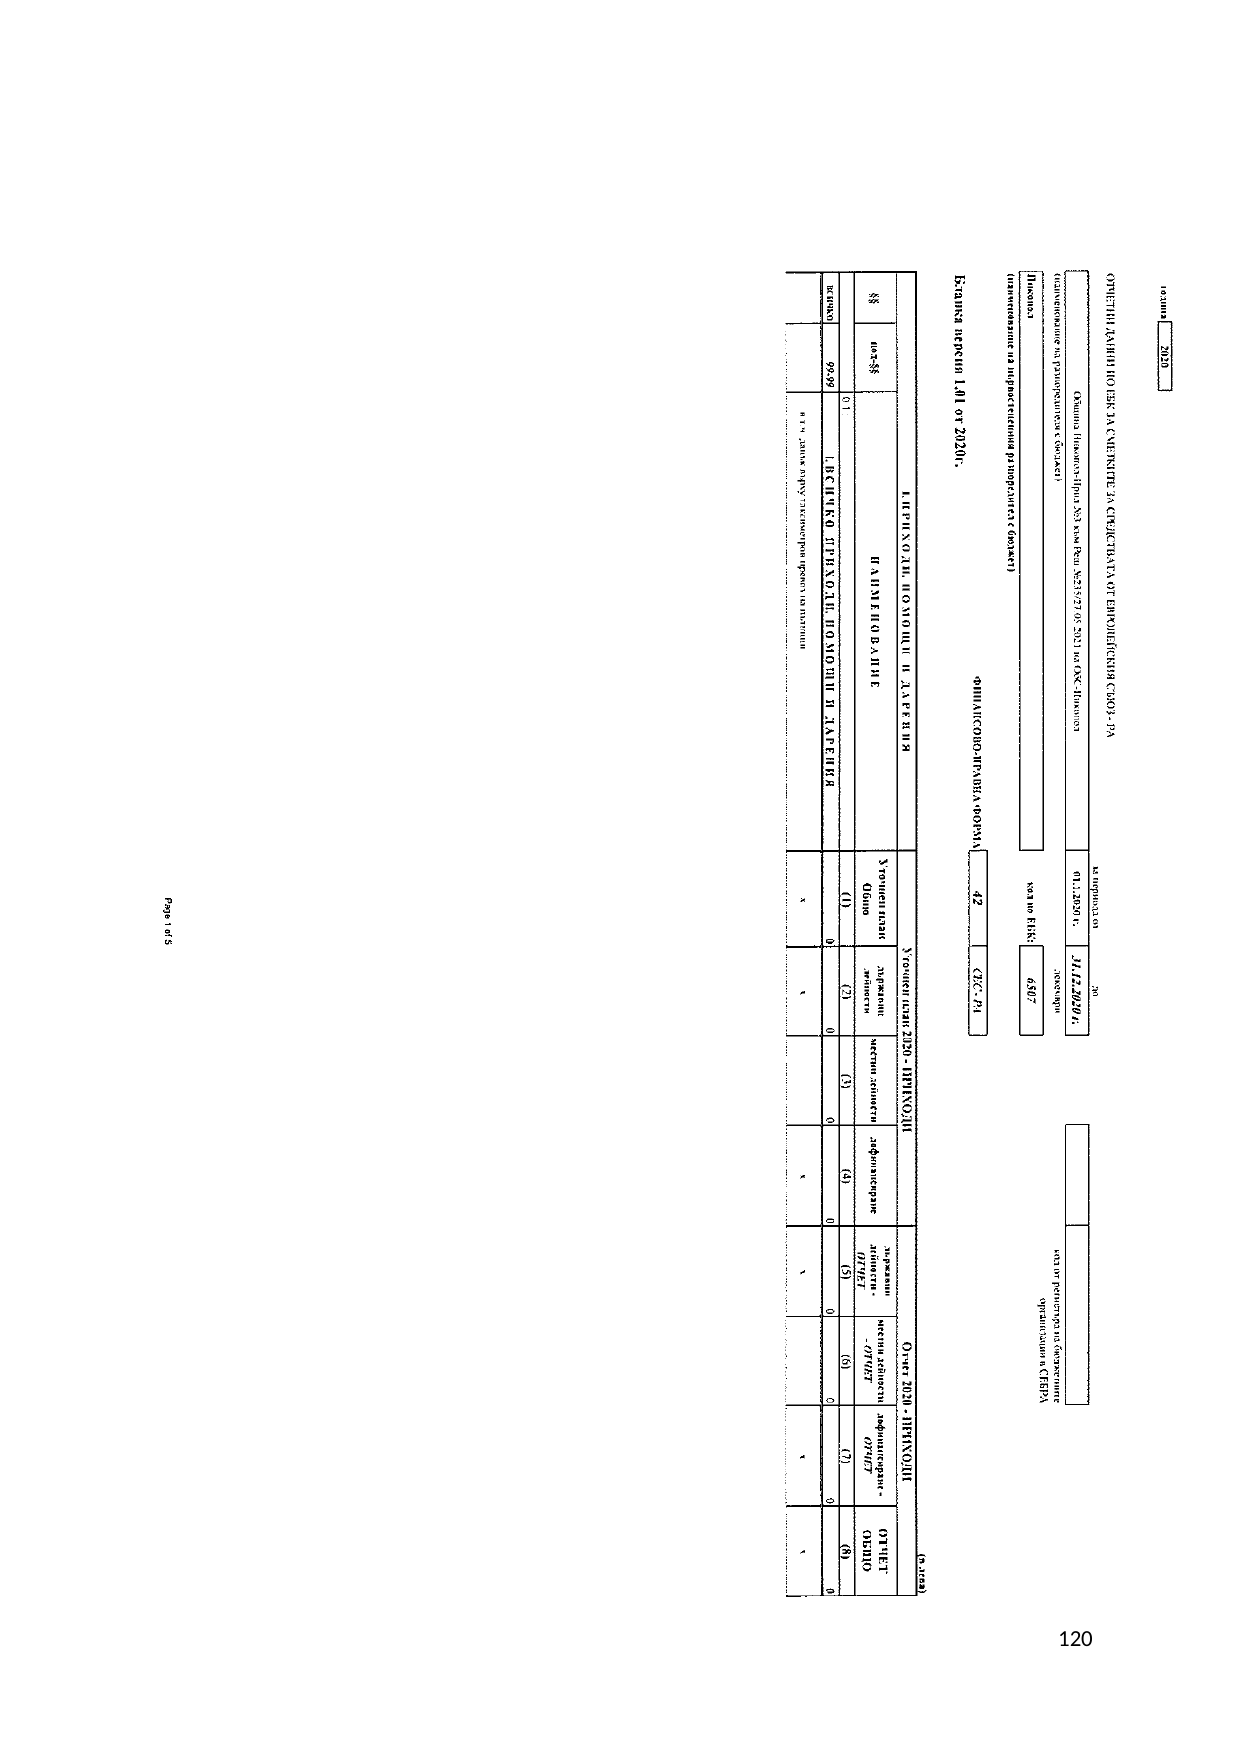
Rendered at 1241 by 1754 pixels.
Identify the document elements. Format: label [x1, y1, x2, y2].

picture [147, 147, 1239, 1607]
